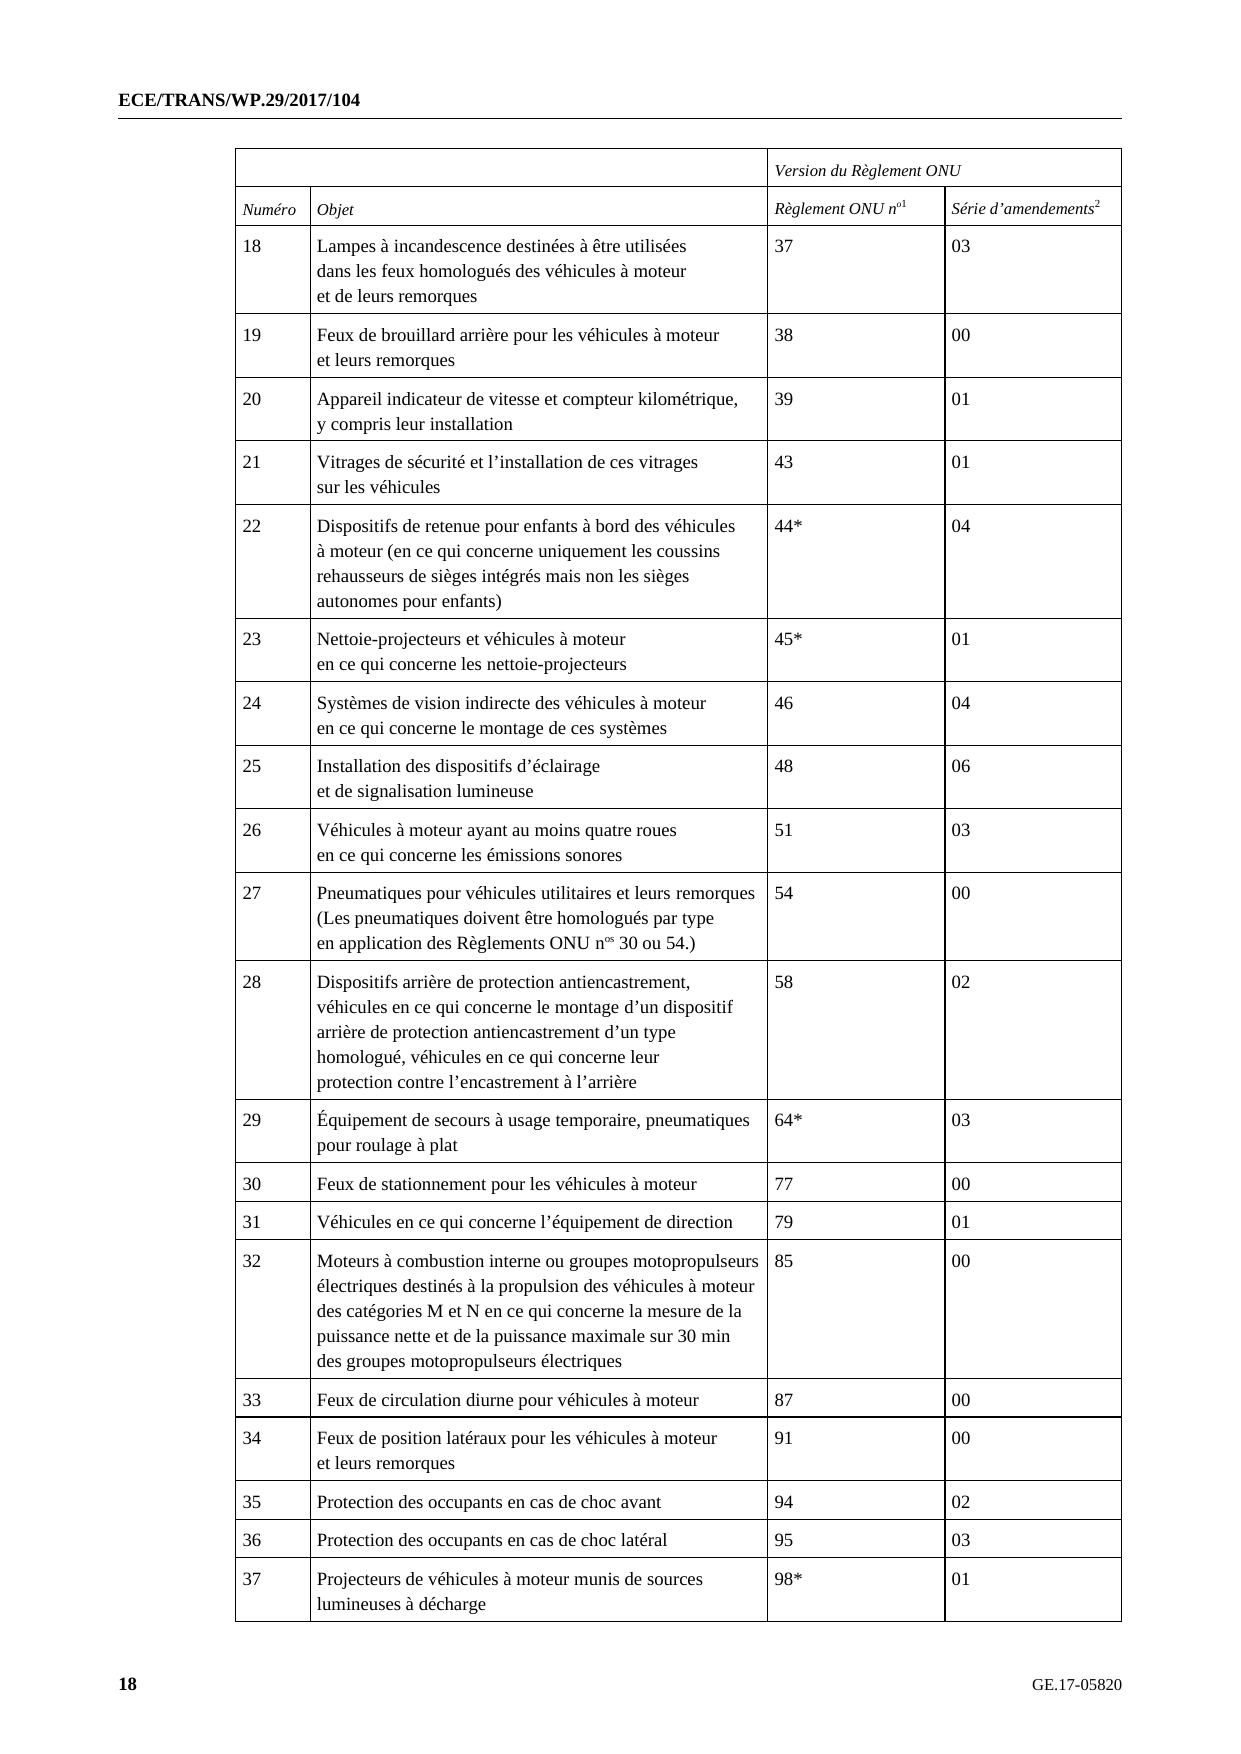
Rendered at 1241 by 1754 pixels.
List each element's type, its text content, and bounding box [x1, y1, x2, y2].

table_cell Protection des occupants en cas de choc latéral [311, 1520, 767, 1557]
table_cell 01 [946, 378, 1121, 440]
table_cell Protection des occupants en cas de choc avant [311, 1481, 767, 1518]
table_cell Appareil indicateur de vitesse et compteur kilométrique, y compris leur installation [311, 378, 767, 440]
table_cell Vitrages de sécurité et l’installation de ces vitrages sur les véhicules [311, 441, 767, 504]
table_cell 00 [946, 1418, 1121, 1480]
table_cell 01 [946, 1558, 1121, 1621]
table_cell 19 [236, 314, 310, 377]
table_cell Nettoie-projecteurs et véhicules à moteur en ce qui concerne les nettoie-projecteurs [311, 619, 767, 681]
table_cell 18 [236, 226, 310, 313]
table_cell 85 [768, 1240, 944, 1378]
table_cell 22 [236, 505, 310, 617]
table_cell 04 [946, 505, 1121, 617]
table_cell 34 [236, 1418, 310, 1480]
table_cell 79 [768, 1202, 944, 1239]
table_cell 02 [946, 1481, 1121, 1518]
table_cell 38 [768, 314, 944, 377]
table_cell 03 [946, 809, 1121, 872]
table_cell 03 [946, 1100, 1121, 1162]
table_cell 25 [236, 746, 310, 808]
table_cell 43 [768, 441, 944, 504]
table_cell Projecteurs de véhicules à moteur munis de sources lumineuses à décharge [311, 1558, 767, 1621]
table_cell Dispositifs de retenue pour enfants à bord des véhicules à moteur (en ce qui concerne uniquement les coussins rehausseurs de sièges intégrés mais non les sièges autonomes pour enfants) [311, 505, 767, 617]
table_cell 77 [768, 1163, 944, 1201]
table_cell 29 [236, 1100, 310, 1162]
table_cell Numéro [236, 187, 310, 225]
table_cell Feux de circulation diurne pour véhicules à moteur [311, 1379, 767, 1416]
table_header [236, 149, 767, 186]
table_cell 33 [236, 1379, 310, 1416]
table_cell 44* [768, 505, 944, 617]
table_cell 28 [236, 961, 310, 1099]
table_cell Objet [311, 187, 767, 225]
table_cell 00 [946, 1379, 1121, 1416]
table_cell 58 [768, 961, 944, 1099]
table_cell 94 [768, 1481, 944, 1518]
table_cell Règlement ONU no1 [768, 187, 944, 225]
table_cell 00 [946, 873, 1121, 960]
table_cell 46 [768, 682, 944, 744]
table_cell 64* [768, 1100, 944, 1162]
table_cell 48 [768, 746, 944, 808]
table_cell 98* [768, 1558, 944, 1621]
table_cell 24 [236, 682, 310, 744]
table_cell 37 [236, 1558, 310, 1621]
table_header Version du Règlement ONU [768, 149, 1121, 186]
table_cell 03 [946, 1520, 1121, 1557]
table_cell 45* [768, 619, 944, 681]
table_cell 04 [946, 682, 1121, 744]
table_cell Installation des dispositifs d’éclairage et de signalisation lumineuse [311, 746, 767, 808]
table_cell 00 [946, 1163, 1121, 1201]
table_cell 26 [236, 809, 310, 872]
table_cell 36 [236, 1520, 310, 1557]
table_cell Feux de brouillard arrière pour les véhicules à moteur et leurs remorques [311, 314, 767, 377]
table_cell 54 [768, 873, 944, 960]
table_cell 21 [236, 441, 310, 504]
table_cell 95 [768, 1520, 944, 1557]
table_cell 91 [768, 1418, 944, 1480]
table_cell 01 [946, 1202, 1121, 1239]
table_cell Lampes à incandescence destinées à être utilisées dans les feux homologués des véhicules à moteur et de leurs remorques [311, 226, 767, 313]
table_cell Série d’amendements2 [946, 187, 1121, 225]
table_cell 51 [768, 809, 944, 872]
table_cell Équipement de secours à usage temporaire, pneumatiques pour roulage à plat [311, 1100, 767, 1162]
table_cell Véhicules en ce qui concerne l’équipement de direction [311, 1202, 767, 1239]
table_cell 06 [946, 746, 1121, 808]
table_cell 23 [236, 619, 310, 681]
table_cell 37 [768, 226, 944, 313]
table_cell 35 [236, 1481, 310, 1518]
table_cell 00 [946, 1240, 1121, 1378]
table_cell Systèmes de vision indirecte des véhicules à moteur en ce qui concerne le montage de ces systèmes [311, 682, 767, 744]
table_cell 30 [236, 1163, 310, 1201]
table_cell 03 [946, 226, 1121, 313]
table_cell 01 [946, 619, 1121, 681]
table_cell 32 [236, 1240, 310, 1378]
table_cell Véhicules à moteur ayant au moins quatre roues en ce qui concerne les émissions sonores [311, 809, 767, 872]
table_cell 20 [236, 378, 310, 440]
table_cell Feux de stationnement pour les véhicules à moteur [311, 1163, 767, 1201]
table_cell 01 [946, 441, 1121, 504]
table_cell 00 [946, 314, 1121, 377]
table_cell 31 [236, 1202, 310, 1239]
table_cell Feux de position latéraux pour les véhicules à moteur et leurs remorques [311, 1418, 767, 1480]
table_cell 02 [946, 961, 1121, 1099]
table_cell 87 [768, 1379, 944, 1416]
table_cell 39 [768, 378, 944, 440]
table_cell 27 [236, 873, 310, 960]
table_cell Dispositifs arrière de protection antiencastrement, véhicules en ce qui concerne le montage d’un dispositif arrière de protection antiencastrement d’un type homologué, véhicules en ce qui concerne leur protection contre l’encastrement à l’arrière [311, 961, 767, 1099]
table_cell Pneumatiques pour véhicules utilitaires et leurs remorques (Les pneumatiques doivent être homologués par type en application des Règlements ONU nos 30 ou 54.) [311, 873, 767, 960]
table_cell Moteurs à combustion interne ou groupes motopropulseurs électriques destinés à la propulsion des véhicules à moteur des catégories M et N en ce qui concerne la mesure de la puissance nette et de la puissance maximale sur 30 min des groupes motopropulseurs électriques [311, 1240, 767, 1378]
